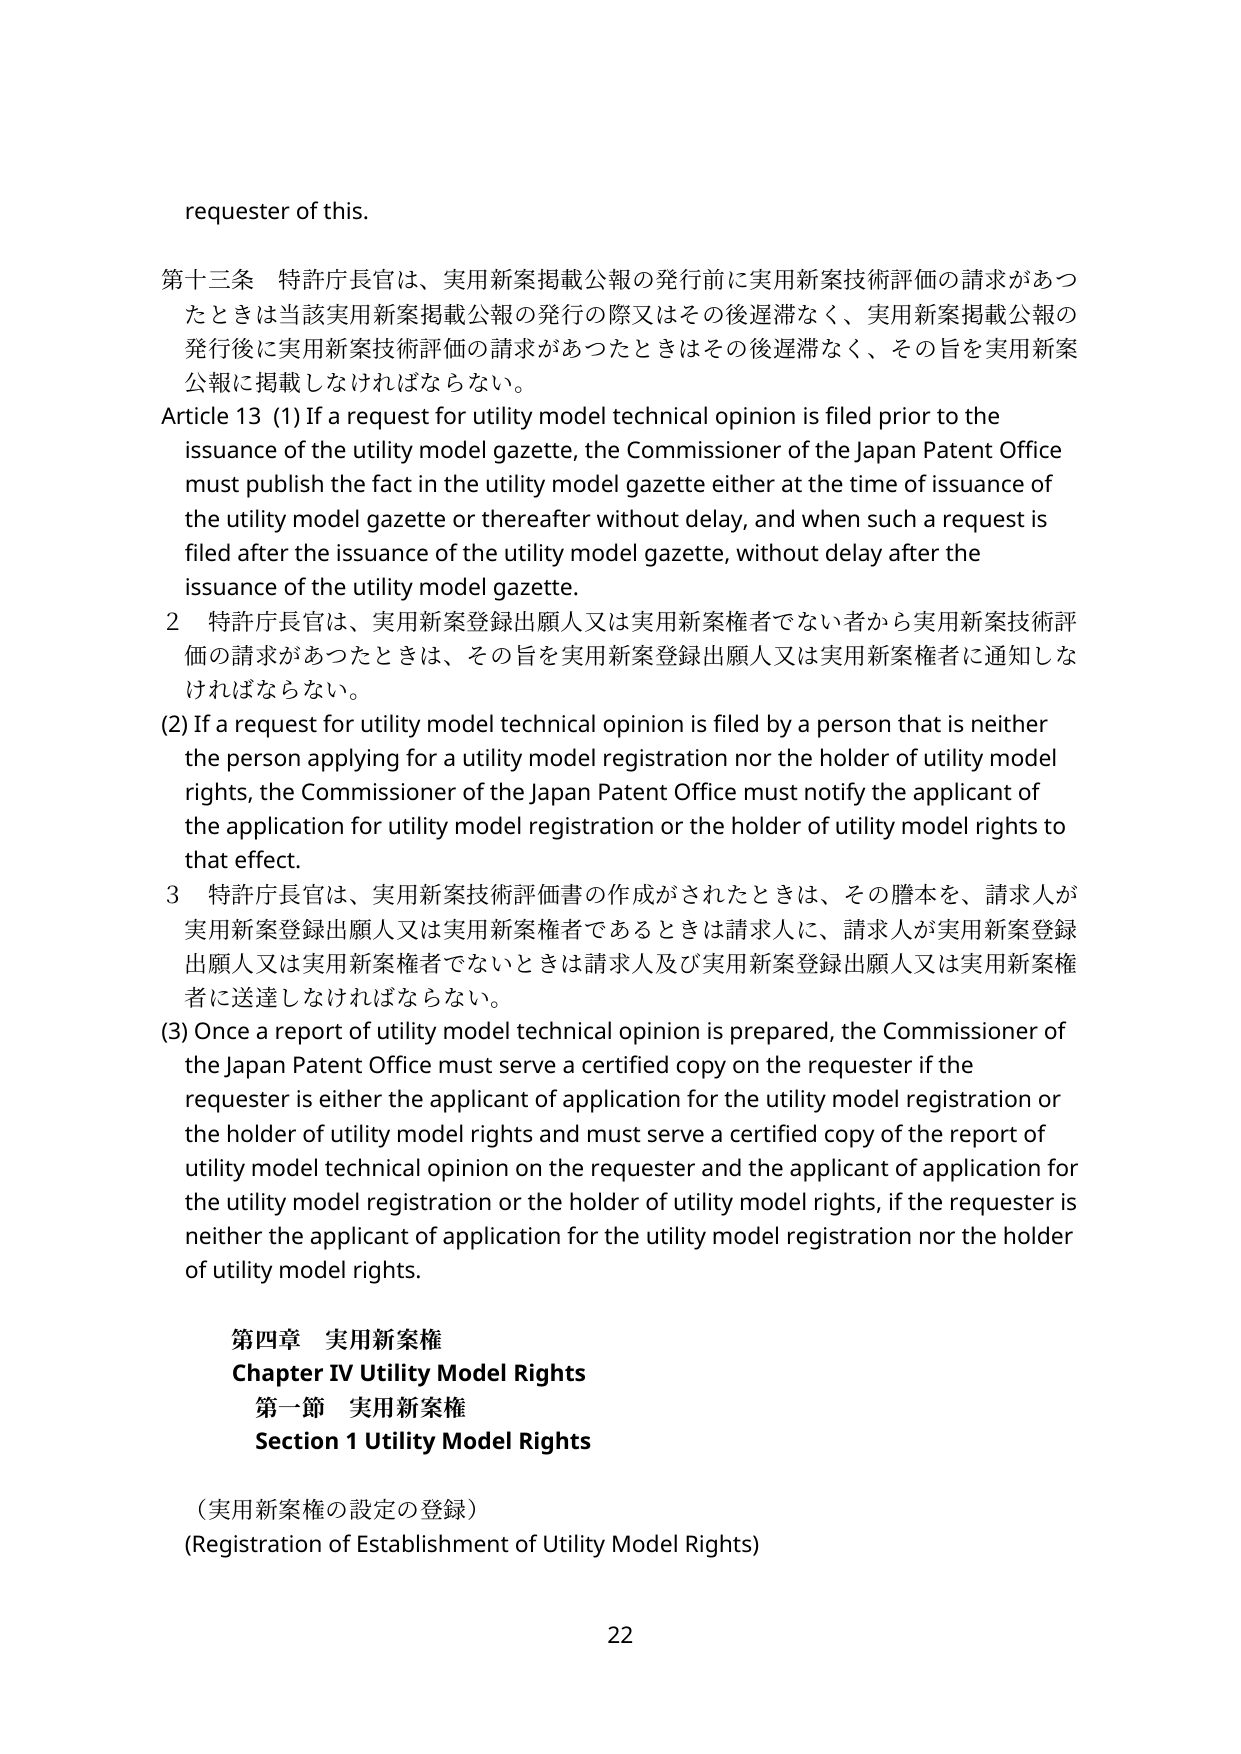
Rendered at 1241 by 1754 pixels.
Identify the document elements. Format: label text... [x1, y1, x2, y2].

text (Registration of Establishment of Utility Model Rights) [184, 1526, 1079, 1560]
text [161, 194, 1079, 228]
text (2) If a request for utility model technical opinion is filed by a person that is neither the person applying for a utility model registration nor the holder of utility model rights, the Commissioner of the Japan Patent Office must notify the applicant of the application for utility model registration or the holder of utility model rights to that effect. [161, 706, 1079, 877]
text ３ 特許庁長官は、実用新案技術評価書の作成がされたときは、その謄本を、請求人が実用新案登録出願人又は実用新案権者であるときは請求人に、請求人が実用新案登録出願人又は実用新案権者でないときは請求人及び実用新案登録出願人又は実用新案権者に送達しなければならない。 [161, 877, 1079, 1014]
text 第十三条 特許庁長官は、実用新案掲載公報の発行前に実用新案技術評価の請求があつたときは当該実用新案掲載公報の発行の際又はその後遅滞なく、実用新案掲載公報の発行後に実用新案技術評価の請求があつたときはその後遅滞なく、その旨を実用新案公報に掲載しなければならない。 [161, 262, 1079, 399]
text Section 1 Utility Model Rights [253, 1424, 1079, 1458]
text ２ 特許庁長官は、実用新案登録出願人又は実用新案権者でない者から実用新案技術評価の請求があつたときは、その旨を実用新案登録出願人又は実用新案権者に通知しなければならない。 [161, 604, 1079, 706]
text (3) Once a report of utility model technical opinion is prepared, the Commissioner of the Japan Patent Office must serve a certified copy on the requester if the requester is either the applicant of application for the utility model registration or the holder of utility model rights and must serve a certified copy of the report of utility model technical opinion on the requester and the applicant of application for the utility model registration or the holder of utility model rights, if the requester is neither the applicant of application for the utility model registration nor the holder of utility model rights. [161, 1014, 1079, 1287]
text （実用新案権の設定の登録） [184, 1492, 1079, 1526]
text Chapter IV Utility Model Rights [230, 1355, 1079, 1389]
text 第四章 実用新案権 [230, 1321, 1079, 1355]
text Article 13 (1) If a request for utility model technical opinion is filed prior to the issuance of the utility model gazette, the Commissioner of the Japan Patent Office must publish the fact in the utility model gazette either at the time of issuance of the utility model gazette or thereafter without delay, and when such a request is filed after the issuance of the utility model gazette, without delay after the issuance of the utility model gazette. [161, 399, 1079, 604]
text 第一節 実用新案権 [253, 1389, 1079, 1424]
